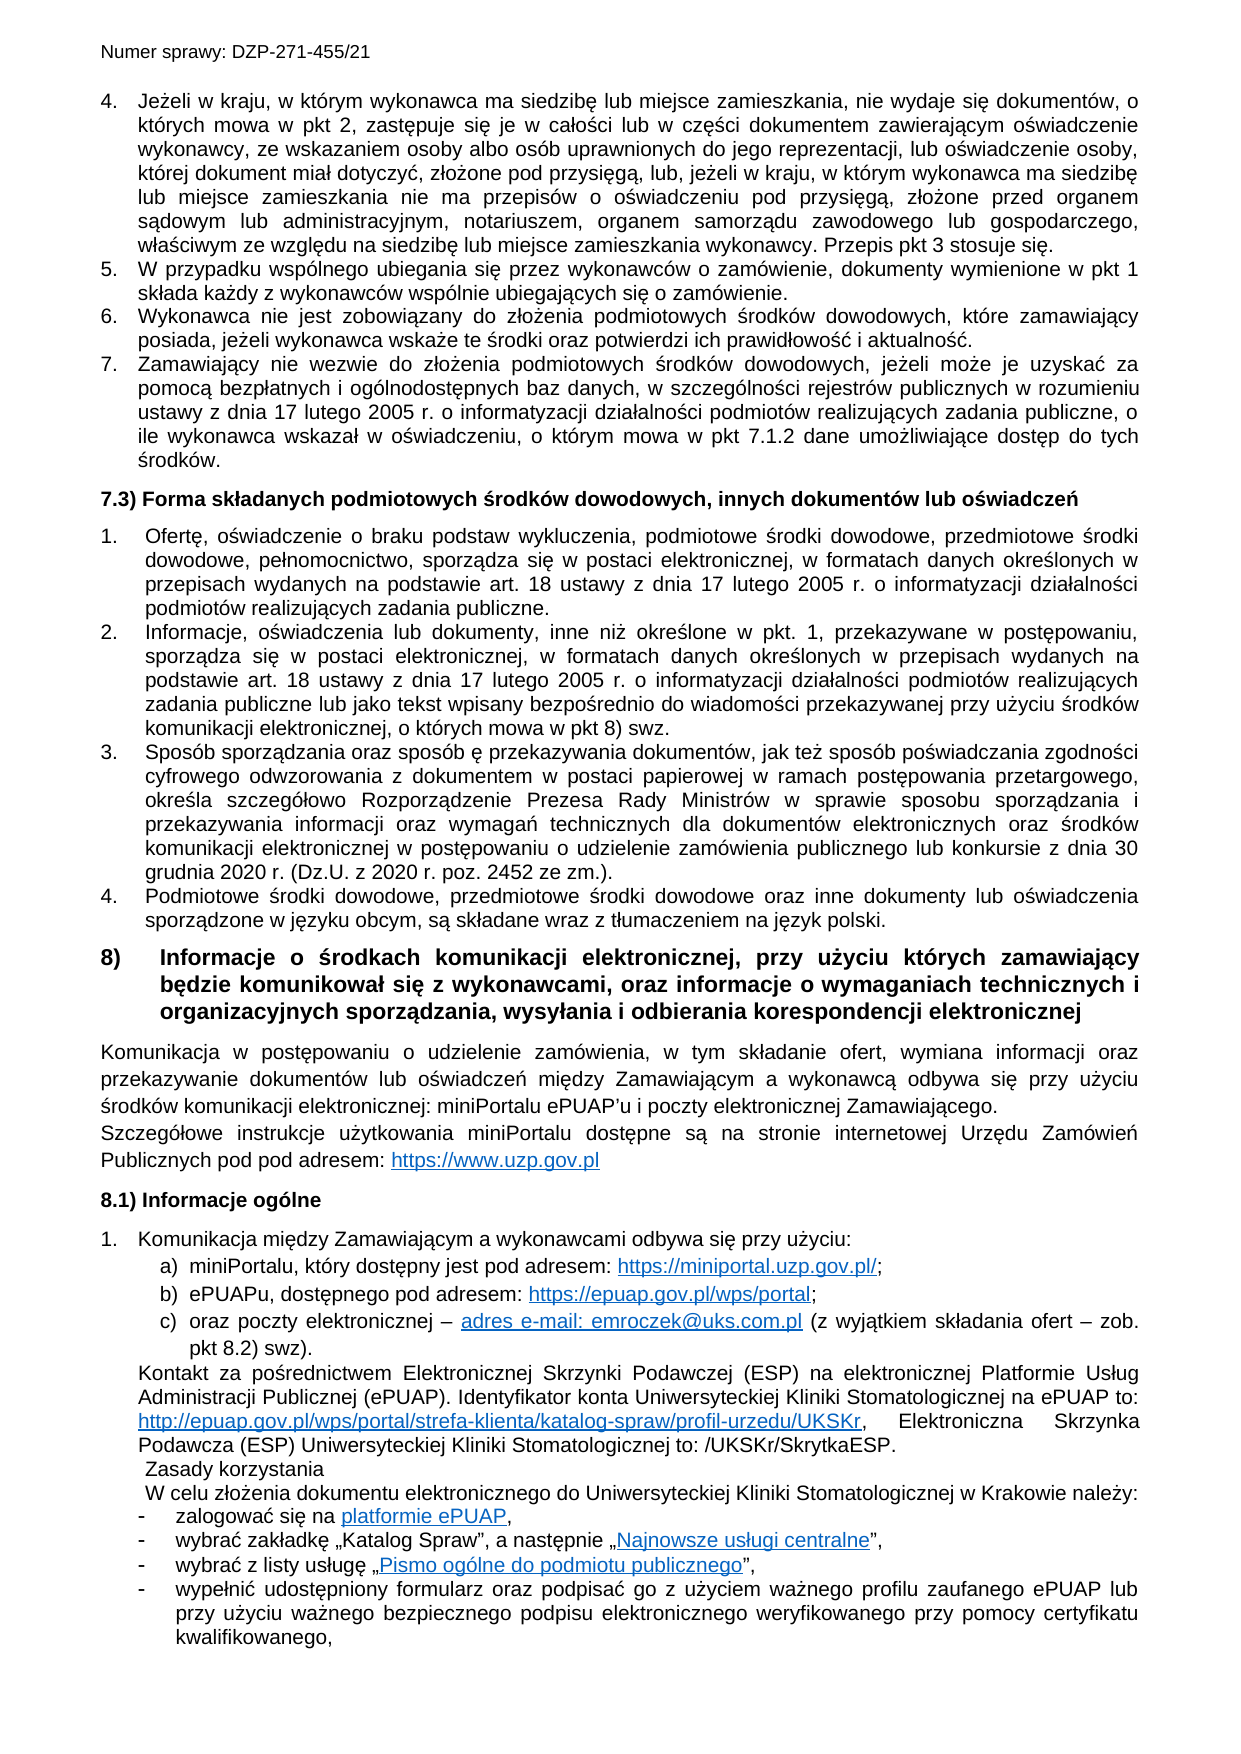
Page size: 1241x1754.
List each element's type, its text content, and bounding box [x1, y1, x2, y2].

list W przypadku wspólnego ubiegania się przez wykonawców o zamówienie, dokumenty wymienione w pkt 1 składa każdy z wykonawców wspólnie ubiegających się o zamówienie. [100, 256, 1140, 304]
list zalogować się na platformie ePUAP, [138, 1504, 1140, 1528]
list wypełnić udostępniony formularz oraz podpisać go z użyciem ważnego profilu zaufanego ePUAP lub przy użyciu ważnego bezpiecznego podpisu elektronicznego weryfikowanego przy pomocy certyfikatu kwalifikowanego, [138, 1576, 1140, 1648]
list Zamawiający nie wezwie do złożenia podmiotowych środków dowodowych, jeżeli może je uzyskać za pomocą bezpłatnych i ogólnodostępnych baz danych, w szczególności rejestrów publicznych w rozumieniu ustawy z dnia 17 lutego 2005 r. o informatyzacji działalności podmiotów realizujących zadania publiczne, o ile wykonawca wskazał w oświadczeniu, o którym mowa w pkt 7.1.2 dane umożliwiające dostęp do tych środków. [100, 352, 1140, 472]
list Informacje o środkach komunikacji elektronicznej, przy użyciu których zamawiający będzie komunikował się z wykonawcami, oraz informacje o wymaganiach technicznych i organizacyjnych sporządzania, wysyłania i odbierania korespondencji elektronicznej [100, 944, 1140, 1025]
text 7.3) Forma składanych podmiotowych środków dowodowych, innych dokumentów lub oświadczeń [100, 484, 1140, 512]
list Jeżeli w kraju, w którym wykonawca ma siedzibę lub miejsce zamieszkania, nie wydaje się dokumentów, o których mowa w pkt 2, zastępuje się je w całości lub w części dokumentem zawierającym oświadczenie wykonawcy, ze wskazaniem osoby albo osób uprawnionych do jego reprezentacji, lub oświadczenie osoby, której dokument miał dotyczyć, złożone pod przysięgą, lub, jeżeli w kraju, w którym wykonawca ma siedzibę lub miejsce zamieszkania nie ma przepisów o oświadczeniu pod przysięgą, złożone przed organem sądowym lub administracyjnym, notariuszem, organem samorządu zawodowego lub gospodarczego, właściwym ze względu na siedzibę lub miejsce zamieszkania wykonawcy. Przepis pkt 3 stosuje się. [100, 89, 1140, 256]
list Podmiotowe środki dowodowe, przedmiotowe środki dowodowe oraz inne dokumenty lub oświadczenia sporządzone w języku obcym, są składane wraz z tłumaczeniem na język polski. [100, 883, 1140, 931]
list W celu złożenia dokumentu elektronicznego do Uniwersyteckiej Kliniki Stomatologicznej w Krakowie należy: [145, 1480, 1140, 1504]
list Sposób sporządzania oraz sposób ę przekazywania dokumentów, jak też sposób poświadczania zgodności cyfrowego odwzorowania z dokumentem w postaci papierowej w ramach postępowania przetargowego, określa szczegółowo Rozporządzenie Prezesa Rady Ministrów w sprawie sposobu sporządzania i przekazywania informacji oraz wymagań technicznych dla dokumentów elektronicznych oraz środków komunikacji elektronicznej w postępowaniu o udzielenie zamówienia publicznego lub konkursie z dnia 30 grudnia 2020 r. (Dz.U. z 2020 r. poz. 2452 ze zm.). [100, 740, 1140, 883]
list wybrać z listy usługę „Pismo ogólne do podmiotu publicznego”, [138, 1552, 1140, 1576]
text Komunikacja w postępowaniu o udzielenie zamówienia, w tym składanie ofert, wymiana informacji oraz przekazywanie dokumentów lub oświadczeń między Zamawiającym a wykonawcą odbywa się przy użyciu środków komunikacji elektronicznej: miniPortalu ePUAP’u i poczty elektronicznej Zamawiającego. [100, 1038, 1140, 1119]
text 8.1) Informacje ogólne [100, 1186, 1140, 1213]
list wybrać zakładkę „Katalog Spraw”, a następnie „Najnowsze usługi centralne”, [138, 1528, 1140, 1552]
list oraz poczty elektronicznej – adres e-mail: emroczek@uks.com.pl (z wyjątkiem składania ofert – zob. pkt 8.2) swz). [159, 1306, 1140, 1361]
list Komunikacja między Zamawiającym a wykonawcami odbywa się przy użyciu: [100, 1225, 1140, 1252]
list miniPortalu, który dostępny jest pod adresem: https://miniportal.uzp.gov.pl/; [159, 1252, 1140, 1279]
list Informacje, oświadczenia lub dokumenty, inne niż określone w pkt. 1, przekazywane w postępowaniu, sporządza się w postaci elektronicznej, w formatach danych określonych w przepisach wydanych na podstawie art. 18 ustawy z dnia 17 lutego 2005 r. o informatyzacji działalności podmiotów realizujących zadania publiczne lub jako tekst wpisany bezpośrednio do wiadomości przekazywanej przy użyciu środków komunikacji elektronicznej, o których mowa w pkt 8) swz. [100, 620, 1140, 740]
list Wykonawca nie jest zobowiązany do złożenia podmiotowych środków dowodowych, które zamawiający posiada, jeżeli wykonawca wskaże te środki oraz potwierdzi ich prawidłowość i aktualność. [100, 304, 1140, 352]
list ePUAPu, dostępnego pod adresem: https://epuap.gov.pl/wps/portal; [159, 1279, 1140, 1306]
list Ofertę, oświadczenie o braku podstaw wykluczenia, podmiotowe środki dowodowe, przedmiotowe środki dowodowe, pełnomocnictwo, sporządza się w postaci elektronicznej, w formatach danych określonych w przepisach wydanych na podstawie art. 18 ustawy z dnia 17 lutego 2005 r. o informatyzacji działalności podmiotów realizujących zadania publiczne. [100, 524, 1140, 620]
list Zasady korzystania [145, 1456, 1140, 1480]
text Kontakt za pośrednictwem Elektronicznej Skrzynki Podawczej (ESP) na elektronicznej Platformie Usług Administracji Publicznej (ePUAP). Identyfikator konta Uniwersyteckiej Kliniki Stomatologicznej na ePUAP to: http://epuap.gov.pl/wps/portal/strefa-klienta/katalog-spraw/profil-urzedu/UKSKr, Elektroniczna Skrzynka Podawcza (ESP) Uniwersyteckiej Kliniki Stomatologicznej to: /UKSKr/SkrytkaESP. [138, 1361, 1140, 1456]
text Szczegółowe instrukcje użytkowania miniPortalu dostępne są na stronie internetowej Urzędu Zamówień Publicznych pod pod adresem: https://www.uzp.gov.pl [100, 1119, 1140, 1173]
